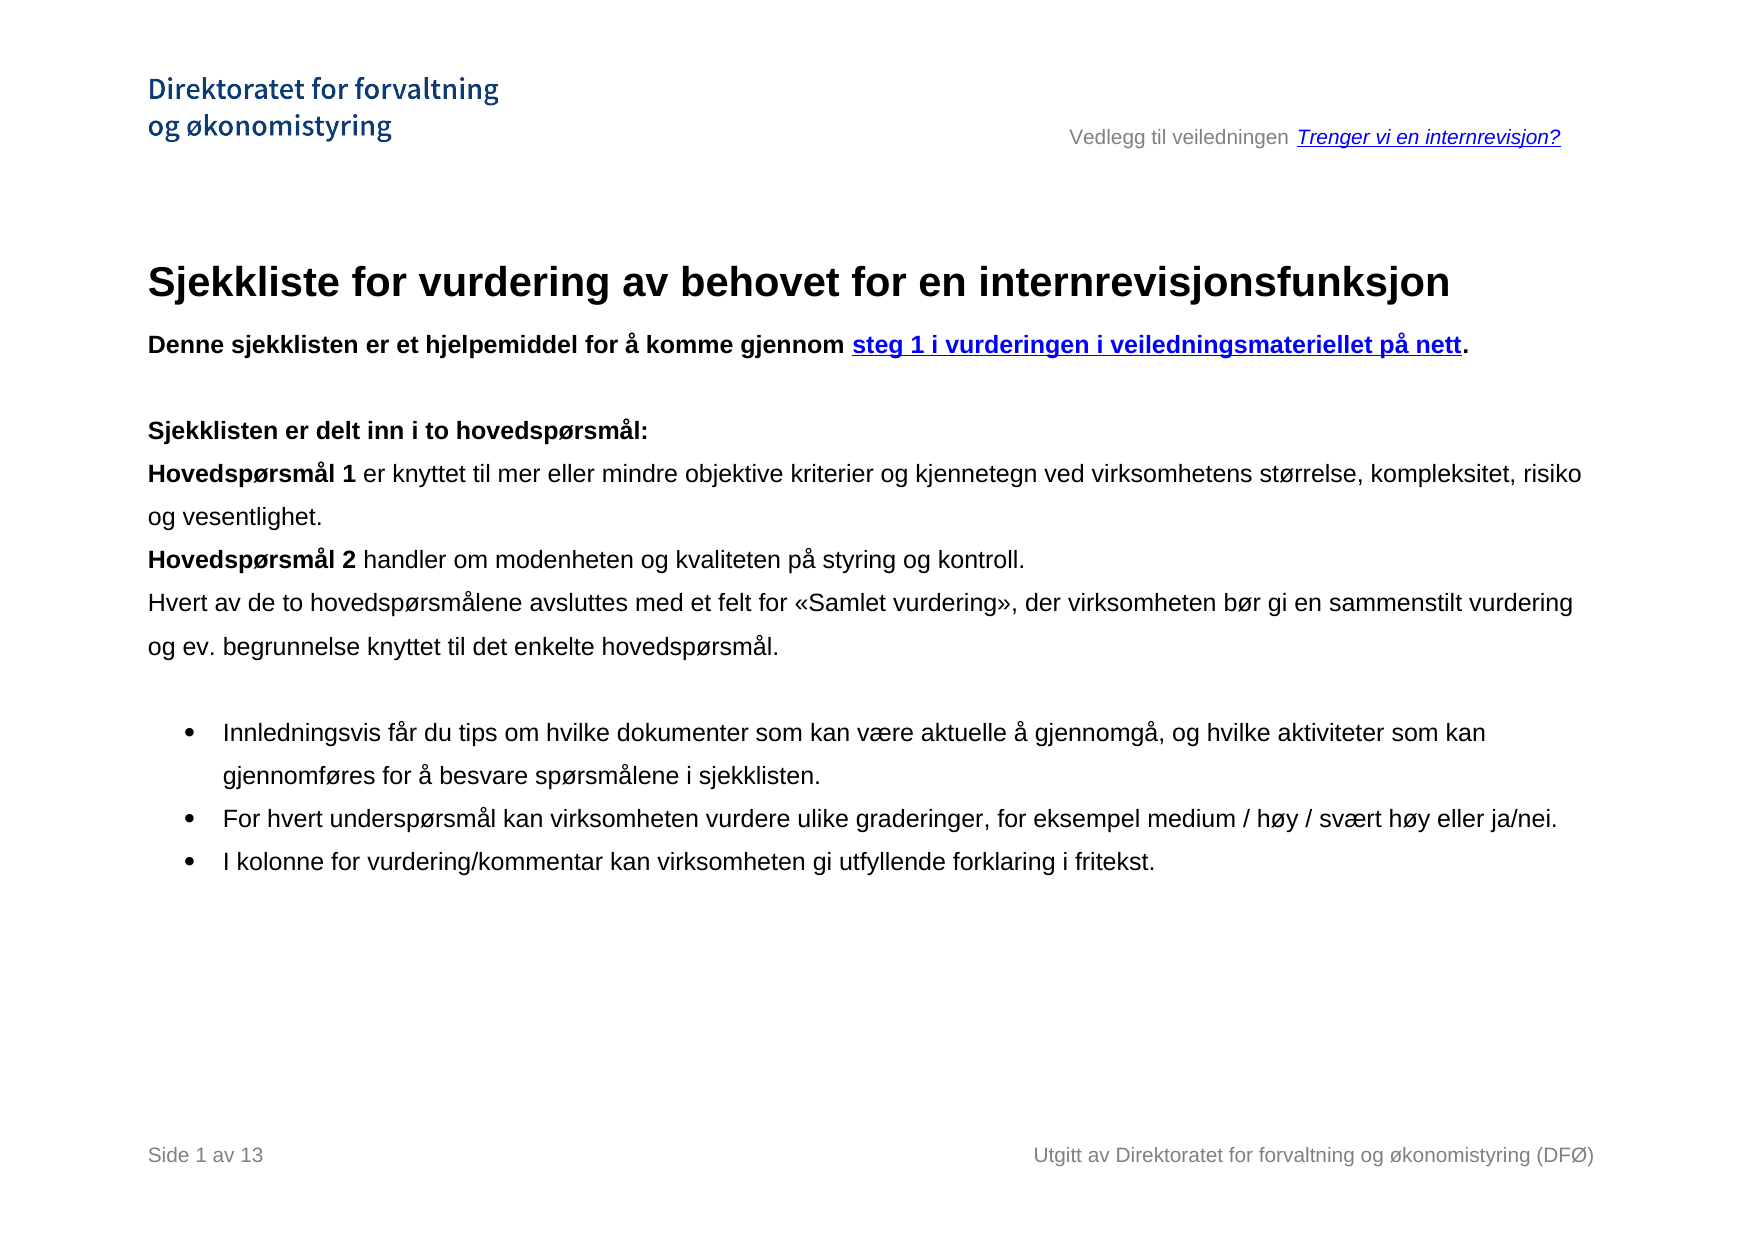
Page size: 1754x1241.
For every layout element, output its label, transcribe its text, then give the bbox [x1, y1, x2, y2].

text Hovedspørsmål 1 er knyttet til mer eller mindre objektive kriterier og kjennetegn ved virksomhetens størrelse, kompleksitet, risiko og vesentlighet. [148, 459, 1606, 531]
list I kolonne for vurdering/kommentar kan virksomheten gi utfyllende forklaring i fritekst. [185, 847, 1606, 876]
picture [147, 73, 499, 145]
text Hovedspørsmål 2 handler om modenheten og kvaliteten på styring og kontroll. [148, 545, 1606, 574]
list For hvert underspørsmål kan virksomheten vurdere ulike graderinger, for eksempel medium / høy / svært høy eller ja/nei. [185, 804, 1606, 833]
text Hvert av de to hovedspørsmålene avsluttes med et felt for «Samlet vurdering», der virksomheten bør gi en sammenstilt vurdering og ev. begrunnelse knyttet til det enkelte hovedspørsmål. [148, 588, 1606, 660]
text Denne sjekklisten er et hjelpemiddel for å komme gjennom steg 1 i vurderingen i veiledningsmateriellet på nett. [148, 330, 1606, 358]
text Sjekkliste for vurdering av behovet for en internrevisjonsfunksjon [148, 258, 1606, 306]
list Innledningsvis får du tips om hvilke dokumenter som kan være aktuelle å gjennomgå, og hvilke aktiviteter som kan gjennomføres for å besvare spørsmålene i sjekklisten. [185, 718, 1606, 790]
text Sjekklisten er delt inn i to hovedspørsmål: [148, 416, 1606, 445]
